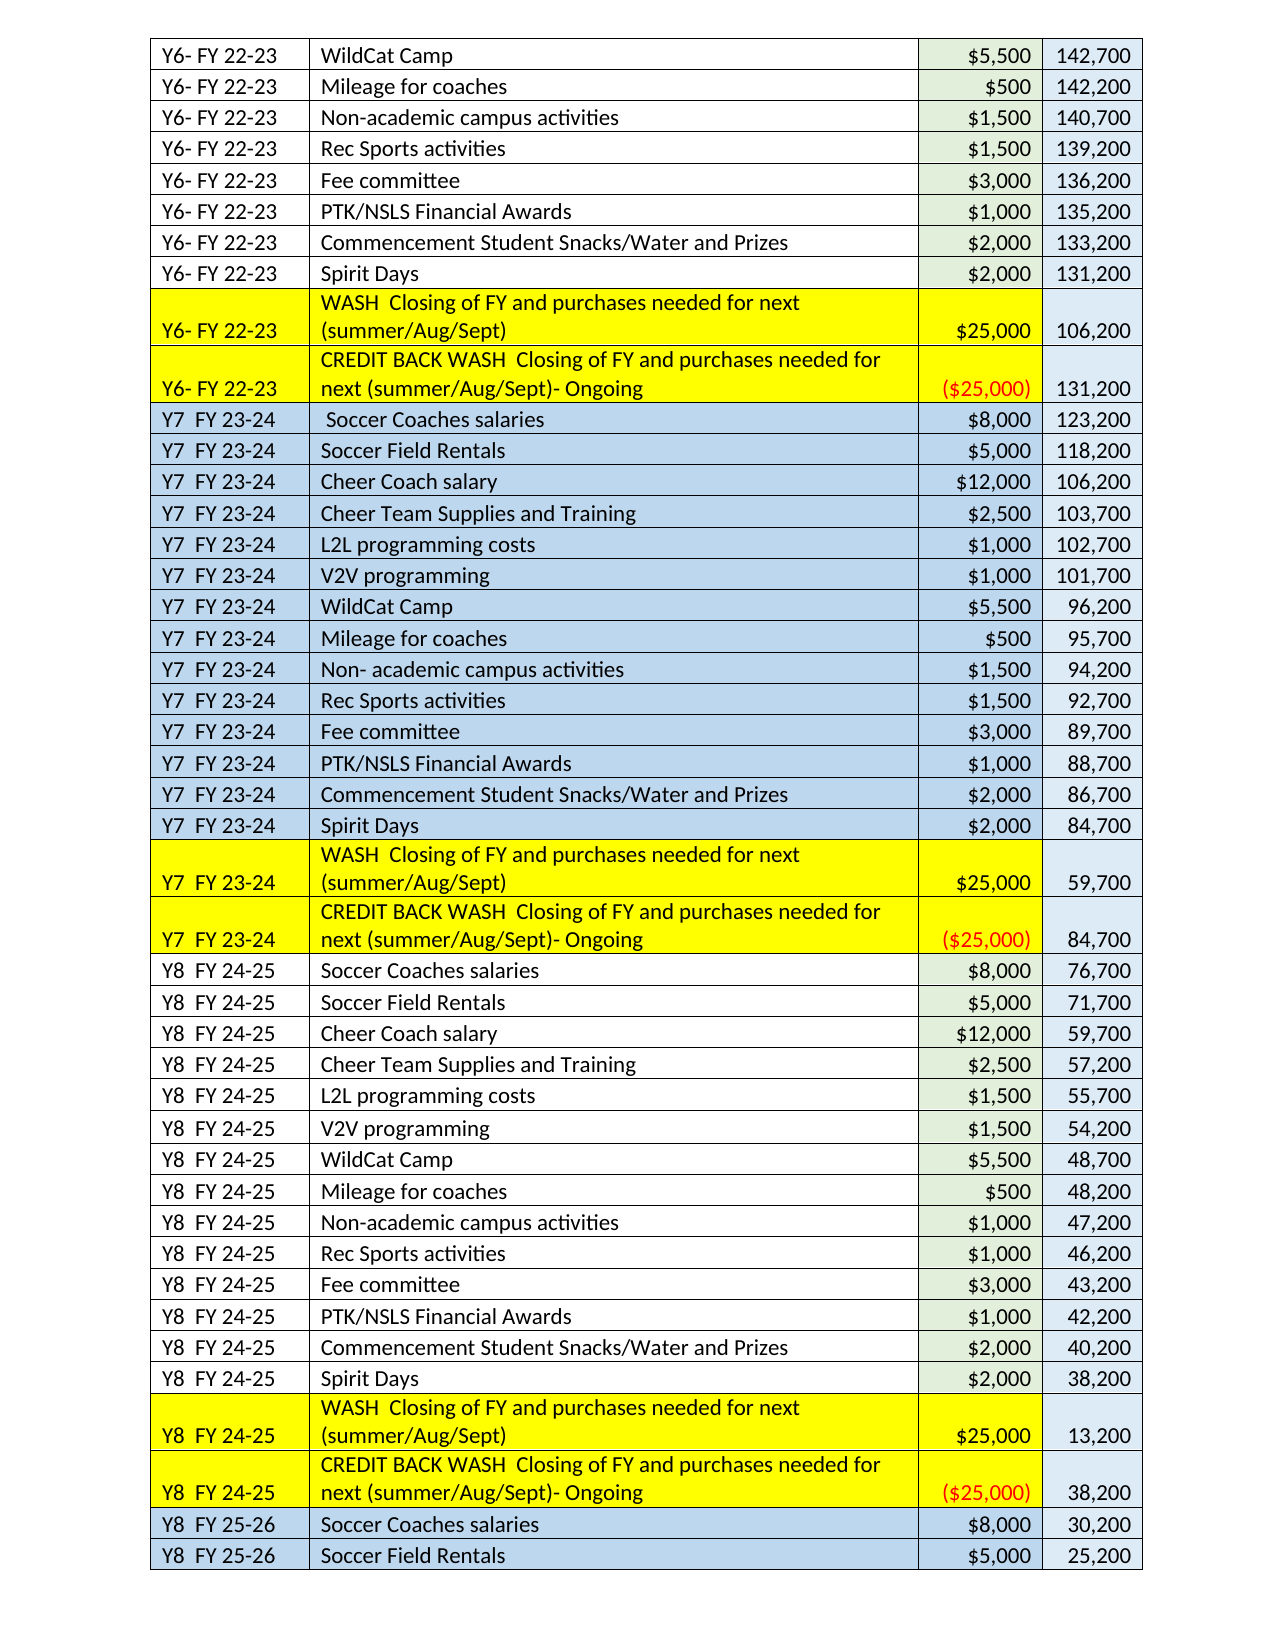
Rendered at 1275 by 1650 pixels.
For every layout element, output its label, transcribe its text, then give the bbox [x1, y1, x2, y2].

table_cell Y8 FY 24-25 [151, 1048, 309, 1078]
table_cell Y6- FY 22-23 [151, 289, 309, 344]
table_cell 59,700 [1043, 1017, 1142, 1047]
table_cell Y8 FY 25-26 [151, 1539, 309, 1569]
table_cell 103,700 [1043, 496, 1142, 527]
table_cell Y8 FY 24-25 [151, 1451, 309, 1507]
table_cell Y7 FY 23-24 [151, 809, 309, 839]
table_cell Y7 FY 23-24 [151, 778, 309, 808]
table_cell $5,500 [919, 590, 1042, 620]
table_cell Cheer Coach salary [310, 1017, 918, 1047]
table_cell Y7 FY 23-24 [151, 897, 309, 953]
table_cell 89,700 [1043, 715, 1142, 745]
table_cell Y6- FY 22-23 [151, 70, 309, 100]
table_cell $1,000 [919, 195, 1042, 225]
table_cell $2,000 [919, 226, 1042, 256]
table_cell $1,500 [919, 1111, 1042, 1142]
table_cell 101,700 [1043, 559, 1142, 589]
table_cell WildCat Camp [310, 1144, 918, 1174]
table_cell 40,200 [1043, 1331, 1142, 1361]
table_cell Commencement Student Snacks/Water and Prizes [310, 226, 918, 256]
table_cell Soccer Coaches salaries [310, 954, 918, 984]
table_cell Commencement Student Snacks/Water and Prizes [310, 1331, 918, 1361]
table_cell 102,700 [1043, 528, 1142, 558]
table_cell 140,700 [1043, 101, 1142, 131]
table_cell $5,000 [919, 986, 1042, 1016]
table_cell Soccer Field Rentals [310, 1539, 918, 1569]
table_cell $1,500 [919, 653, 1042, 683]
table_cell 43,200 [1043, 1269, 1142, 1299]
table_cell 54,200 [1043, 1111, 1142, 1142]
table_cell $3,000 [919, 1269, 1042, 1299]
table_cell $500 [919, 1175, 1042, 1205]
table_cell Y8 FY 24-25 [151, 1269, 309, 1299]
table_cell Cheer Coach salary [310, 465, 918, 495]
table_cell 142,200 [1043, 70, 1142, 100]
table_cell $500 [919, 70, 1042, 100]
table_cell 59,700 [1043, 840, 1142, 896]
table_cell WASH Closing of FY and purchases needed for next (summer/Aug/Sept) [310, 1394, 918, 1449]
table_cell 136,200 [1043, 164, 1142, 194]
table_cell Y8 FY 24-25 [151, 1079, 309, 1109]
table_cell $2,000 [919, 778, 1042, 808]
table_cell Y7 FY 23-24 [151, 465, 309, 495]
table_cell 131,200 [1043, 346, 1142, 402]
table_cell Y6- FY 22-23 [151, 164, 309, 194]
table_cell $2,500 [919, 496, 1042, 527]
table_cell V2V programming [310, 1111, 918, 1142]
table_cell Y8 FY 24-25 [151, 1300, 309, 1330]
table_cell 84,700 [1043, 897, 1142, 953]
table_cell $2,500 [919, 1048, 1042, 1078]
table_cell 142,700 [1043, 39, 1142, 69]
table_cell Soccer Coaches salaries [310, 1508, 918, 1538]
table_cell Y6- FY 22-23 [151, 39, 309, 69]
table_cell $1,000 [919, 746, 1042, 777]
table_cell Y8 FY 24-25 [151, 1111, 309, 1142]
table_cell 76,700 [1043, 954, 1142, 984]
table_cell 133,200 [1043, 226, 1142, 256]
table_cell PTK/NSLS Financial Awards [310, 1300, 918, 1330]
table_cell Y8 FY 24-25 [151, 1362, 309, 1392]
table_cell 55,700 [1043, 1079, 1142, 1109]
table_cell $8,000 [919, 1508, 1042, 1538]
table_cell Soccer Field Rentals [310, 434, 918, 464]
table_cell Y7 FY 23-24 [151, 559, 309, 589]
table_cell Y8 FY 24-25 [151, 1017, 309, 1047]
table_cell Non-academic campus activities [310, 1206, 918, 1236]
table_cell WASH Closing of FY and purchases needed for next (summer/Aug/Sept) [310, 289, 918, 344]
table_cell Cheer Team Supplies and Training [310, 496, 918, 527]
table_cell $1,500 [919, 1079, 1042, 1109]
table_cell 46,200 [1043, 1237, 1142, 1267]
table_cell Cheer Team Supplies and Training [310, 1048, 918, 1078]
table_cell CREDIT BACK WASH Closing of FY and purchases needed for next (summer/Aug/Sept)- Ongoing [310, 1451, 918, 1507]
table_cell $3,000 [919, 164, 1042, 194]
table_cell Mileage for coaches [310, 1175, 918, 1205]
table_cell $5,000 [919, 1539, 1042, 1569]
table_cell $25,000 [919, 840, 1042, 896]
table_cell Y6- FY 22-23 [151, 346, 309, 402]
table_cell Y8 FY 24-25 [151, 986, 309, 1016]
table_cell $25,000 [919, 289, 1042, 344]
table_cell Y7 FY 23-24 [151, 653, 309, 683]
table_cell 94,200 [1043, 653, 1142, 683]
table_cell Y6- FY 22-23 [151, 132, 309, 162]
table_cell 123,200 [1043, 403, 1142, 433]
table_cell $8,000 [919, 403, 1042, 433]
table_cell Y8 FY 24-25 [151, 1331, 309, 1361]
table_cell 139,200 [1043, 132, 1142, 162]
table_cell Spirit Days [310, 257, 918, 287]
table_cell Commencement Student Snacks/Water and Prizes [310, 778, 918, 808]
table_cell 47,200 [1043, 1206, 1142, 1236]
table_cell $12,000 [919, 465, 1042, 495]
table_cell Fee committee [310, 164, 918, 194]
table_cell $2,000 [919, 1331, 1042, 1361]
table_cell Rec Sports activities [310, 684, 918, 714]
table_cell 92,700 [1043, 684, 1142, 714]
table_cell 25,200 [1043, 1539, 1142, 1569]
table_cell Y7 FY 23-24 [151, 621, 309, 652]
table_cell L2L programming costs [310, 528, 918, 558]
table_cell Fee committee [310, 1269, 918, 1299]
table_cell 106,200 [1043, 289, 1142, 344]
table_cell 42,200 [1043, 1300, 1142, 1330]
table_cell Mileage for coaches [310, 621, 918, 652]
table_cell $1,500 [919, 101, 1042, 131]
table_cell $1,000 [919, 528, 1042, 558]
table_cell Y7 FY 23-24 [151, 403, 309, 433]
table_cell 106,200 [1043, 465, 1142, 495]
table_cell Spirit Days [310, 1362, 918, 1392]
table_cell Fee committee [310, 715, 918, 745]
table_cell Rec Sports activities [310, 1237, 918, 1267]
table_cell $25,000 [919, 1394, 1042, 1449]
table_cell Mileage for coaches [310, 70, 918, 100]
table_cell Y6- FY 22-23 [151, 257, 309, 287]
table_cell Y8 FY 24-25 [151, 954, 309, 984]
table_cell $5,500 [919, 1144, 1042, 1174]
table_cell $1,500 [919, 132, 1042, 162]
table_cell PTK/NSLS Financial Awards [310, 195, 918, 225]
table_cell Y7 FY 23-24 [151, 528, 309, 558]
table_cell 131,200 [1043, 257, 1142, 287]
table_cell Spirit Days [310, 809, 918, 839]
table_cell ($25,000) [919, 1451, 1042, 1507]
table_cell $1,000 [919, 1237, 1042, 1267]
table_cell 86,700 [1043, 778, 1142, 808]
table_cell Y7 FY 23-24 [151, 590, 309, 620]
table_cell CREDIT BACK WASH Closing of FY and purchases needed for next (summer/Aug/Sept)- Ongoing [310, 897, 918, 953]
table_cell 118,200 [1043, 434, 1142, 464]
table_cell Y7 FY 23-24 [151, 715, 309, 745]
table_cell Y7 FY 23-24 [151, 746, 309, 777]
table_cell 48,700 [1043, 1144, 1142, 1174]
table_cell Y8 FY 24-25 [151, 1394, 309, 1449]
table_cell L2L programming costs [310, 1079, 918, 1109]
table_cell $500 [919, 621, 1042, 652]
table_cell Y8 FY 24-25 [151, 1175, 309, 1205]
table_cell Non- academic campus activities [310, 653, 918, 683]
table_cell Non-academic campus activities [310, 101, 918, 131]
table_cell Soccer Field Rentals [310, 986, 918, 1016]
table_cell $3,000 [919, 715, 1042, 745]
table_cell ($25,000) [919, 897, 1042, 953]
table_cell Y8 FY 24-25 [151, 1144, 309, 1174]
table_cell 38,200 [1043, 1362, 1142, 1392]
table_cell $1,000 [919, 1206, 1042, 1236]
table_cell 84,700 [1043, 809, 1142, 839]
table_cell $12,000 [919, 1017, 1042, 1047]
table_cell $2,000 [919, 1362, 1042, 1392]
table_cell WASH Closing of FY and purchases needed for next (summer/Aug/Sept) [310, 840, 918, 896]
table_cell 57,200 [1043, 1048, 1142, 1078]
table_cell $2,000 [919, 809, 1042, 839]
table_cell WildCat Camp [310, 590, 918, 620]
table_cell V2V programming [310, 559, 918, 589]
table_cell $8,000 [919, 954, 1042, 984]
table_cell $1,000 [919, 559, 1042, 589]
table_cell Y6- FY 22-23 [151, 101, 309, 131]
table_cell Y8 FY 24-25 [151, 1206, 309, 1236]
table_cell 88,700 [1043, 746, 1142, 777]
table_cell $5,500 [919, 39, 1042, 69]
table_cell WildCat Camp [310, 39, 918, 69]
table_cell Rec Sports activities [310, 132, 918, 162]
table_cell $1,500 [919, 684, 1042, 714]
table_cell $5,000 [919, 434, 1042, 464]
table_cell 95,700 [1043, 621, 1142, 652]
table_cell Soccer Coaches salaries [310, 403, 918, 433]
table_cell Y8 FY 25-26 [151, 1508, 309, 1538]
table_cell PTK/NSLS Financial Awards [310, 746, 918, 777]
table_cell 96,200 [1043, 590, 1142, 620]
table_cell 71,700 [1043, 986, 1142, 1016]
table_cell Y6- FY 22-23 [151, 195, 309, 225]
table_cell 48,200 [1043, 1175, 1142, 1205]
table_cell Y8 FY 24-25 [151, 1237, 309, 1267]
table_cell Y6- FY 22-23 [151, 226, 309, 256]
table_cell CREDIT BACK WASH Closing of FY and purchases needed for next (summer/Aug/Sept)- Ongoing [310, 346, 918, 402]
table_cell 135,200 [1043, 195, 1142, 225]
table_cell 13,200 [1043, 1394, 1142, 1449]
table_cell $2,000 [919, 257, 1042, 287]
table_cell Y7 FY 23-24 [151, 684, 309, 714]
table_cell ($25,000) [919, 346, 1042, 402]
table_cell Y7 FY 23-24 [151, 496, 309, 527]
table_cell Y7 FY 23-24 [151, 434, 309, 464]
table_cell $1,000 [919, 1300, 1042, 1330]
table_cell 38,200 [1043, 1451, 1142, 1507]
table_cell 30,200 [1043, 1508, 1142, 1538]
table_cell Y7 FY 23-24 [151, 840, 309, 896]
